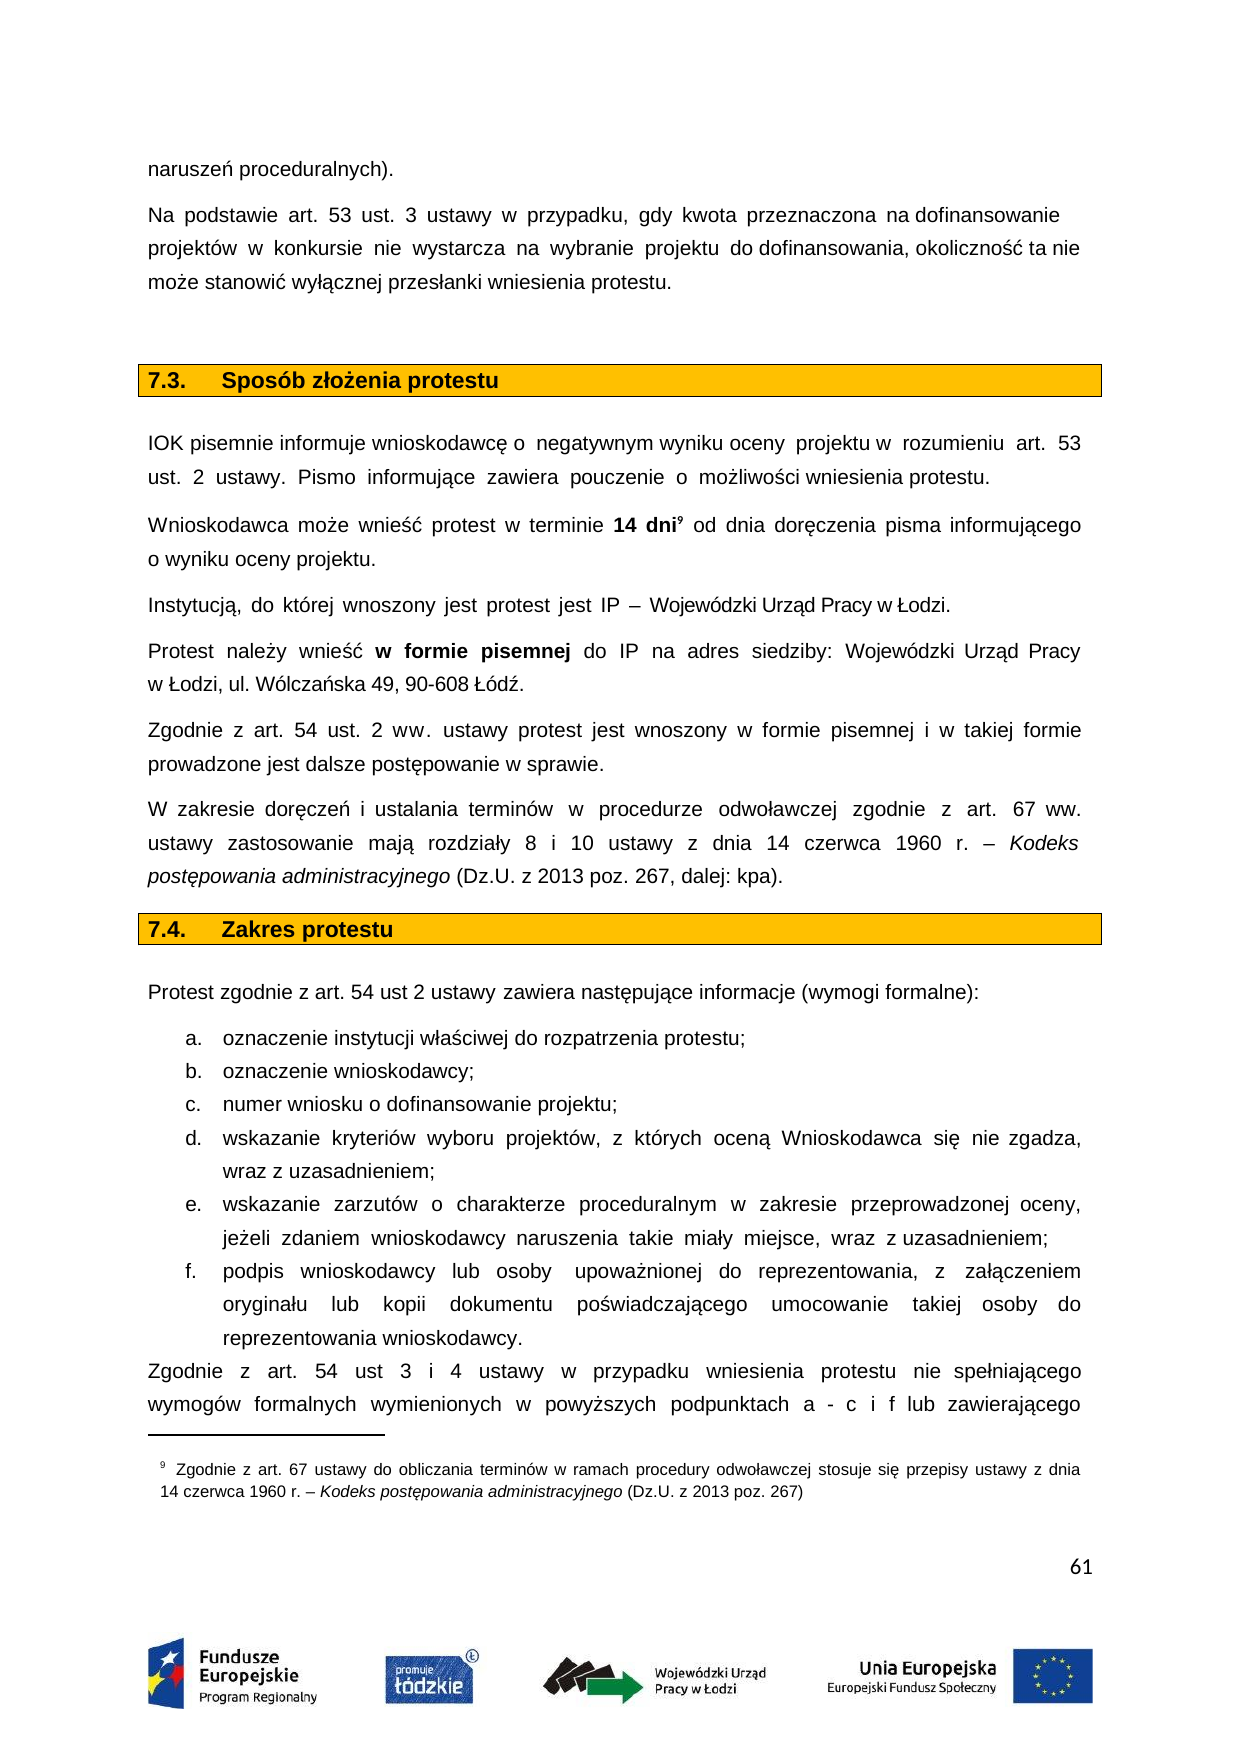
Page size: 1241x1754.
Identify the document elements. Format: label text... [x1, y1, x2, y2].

list podpis wnioskodawcy lub osoby upoważnionej do reprezentowania, z załączeniem oryginału lub kopii dokumentu poświadczającego umocowanie takiej osoby do reprezentowania wnioskodawcy. [185, 1249, 1081, 1349]
picture [147, 1632, 1093, 1709]
list Zakres protestu [139, 914, 1101, 944]
text Instytucją, do której wnoszony jest protest jest IP – Wojewódzki Urząd Pracy w Łodzi. [148, 584, 1081, 617]
list numer wniosku o dofinansowanie projektu; [185, 1083, 1093, 1116]
text Protest zgodnie z art. 54 ust 2 ustawy zawiera następujące informacje (wymogi formalne): [148, 970, 995, 1004]
text Na podstawie art. 53 ust. 3 ustawy w przypadku, gdy kwota przeznaczona na dofinansowanie projektów w konkursie nie wystarcza na wybranie projektu do dofinansowania, okoliczność ta nie może stanowić wyłącznej przesłanki wniesienia protestu. [148, 193, 1082, 293]
text Protest należy wnieść w formie pisemnej do IP na adres siedziby: Wojewódzki Urząd Pracy w Łodzi, ul. Wólczańska 49, 90-608 Łódź. [148, 629, 1081, 696]
list wskazanie zarzutów o charakterze proceduralnym w zakresie przeprowadzonej oceny, jeżeli zdaniem wnioskodawcy naruszenia takie miały miejsce, wraz z uzasadnieniem; [185, 1183, 1081, 1249]
list Sposób złożenia protestu [139, 365, 1101, 396]
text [148, 1349, 1081, 1416]
text Zgodnie z art. 54 ust. 2 ww. ustawy protest jest wnoszony w formie pisemnej i w takiej formie prowadzone jest dalsze postępowanie w sprawie. [148, 709, 1081, 775]
list oznaczenie wnioskodawcy; [185, 1049, 1093, 1083]
text W zakresie doręczeń i ustalania terminów w procedurze odwoławczej zgodnie z art. 67 ww. ustawy zastosowanie mają rozdziały 8 i 10 ustawy z dnia 14 czerwca 1960 r. – Kodeks postępowania administracyjnego (Dz.U. z 2013 poz. 267, dalej: kpa). [148, 788, 1081, 888]
list oznaczenie instytucji właściwej do rozpatrzenia protestu; [185, 1016, 1093, 1049]
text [148, 148, 1081, 181]
text Wnioskodawca może wnieść protest w terminie 14 dni od dnia doręczenia pisma informującego o wyniku oceny projektu. [148, 501, 1081, 571]
list wskazanie kryteriów wyboru projektów, z których oceną Wnioskodawca się nie zgadza, wraz z uzasadnieniem; [185, 1116, 1081, 1183]
text IOK pisemnie informuje wnioskodawcę o negatywnym wyniku oceny projektu w rozumieniu art. 53 ust. 2 ustawy. Pismo informujące zawiera pouczenie o możliwości wniesienia protestu. [148, 422, 1081, 488]
